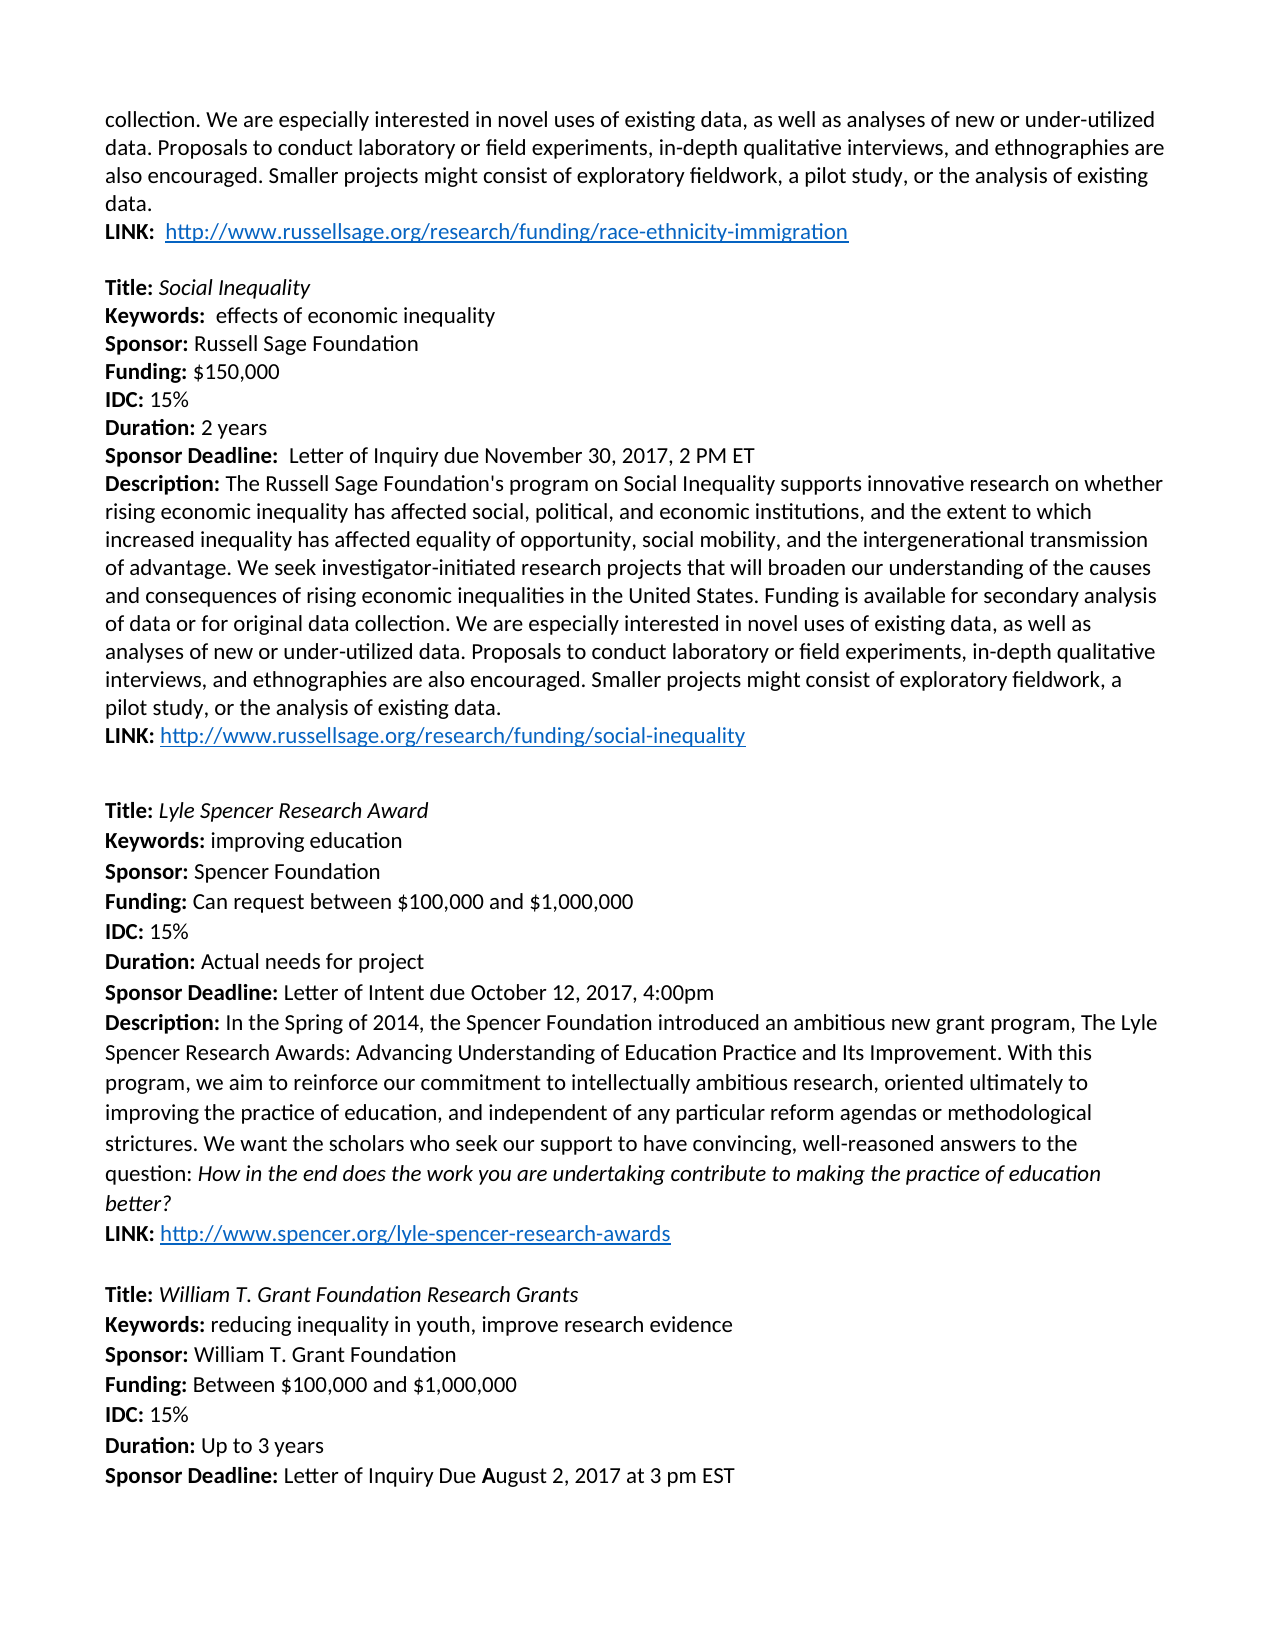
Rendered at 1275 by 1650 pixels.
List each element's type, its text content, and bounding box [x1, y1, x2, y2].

text Sponsor Deadline: Letter of Intent due October 12, 2017, 4:00pm Description: In the Spring of 2014, the Spencer Foundation introduced an ambitious new grant program, The Lyle Spencer Research Awards: Advancing Understanding of Education Practice and Its Improvement. With this program, we aim to reinforce our commitment to intellectually ambitious research, oriented ultimately to improving the practice of education, and independent of any particular reform agendas or methodological strictures. We want the scholars who seek our support to have convincing, well-reasoned answers to the question: How in the end does the work you are undertaking contribute to making the practice of education better? [105, 978, 1170, 1217]
text Sponsor: William T. Grant Foundation [105, 1340, 1170, 1368]
text Sponsor: Russell Sage Foundation [105, 329, 1170, 357]
text LINK: http://www.spencer.org/lyle-spencer-research-awards [105, 1219, 1170, 1247]
text LINK: http://www.russellsage.org/research/funding/race-ethnicity-immigration [105, 217, 1170, 245]
text IDC: 15% [105, 917, 1170, 945]
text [105, 105, 1170, 217]
text Title: Social Inequality [105, 273, 1170, 301]
text IDC: 15% [105, 1401, 1170, 1428]
text Funding: Between $100,000 and $1,000,000 [105, 1370, 1170, 1398]
text Title: William T. Grant Foundation Research Grants [105, 1280, 1170, 1308]
text Duration: Actual needs for project [105, 947, 1170, 975]
text Keywords: improving education [105, 827, 1170, 854]
text LINK: http://www.russellsage.org/research/funding/social-inequality [105, 721, 1170, 749]
text Sponsor: Spencer Foundation [105, 857, 1170, 885]
text Funding: $150,000 [105, 357, 1170, 385]
text Description: The Russell Sage Foundation's program on Social Inequality supports innovative research on whether rising economic inequality has affected social, political, and economic institutions, and the extent to which increased inequality has affected equality of opportunity, social mobility, and the intergenerational transmission of advantage. We seek investigator-initiated research projects that will broaden our understanding of the causes and consequences of rising economic inequalities in the United States. Funding is available for secondary analysis of data or for original data collection. We are especially interested in novel uses of existing data, as well as analyses of new or under-utilized data. Proposals to conduct laboratory or field experiments, in-depth qualitative interviews, and ethnographies are also encouraged. Smaller projects might consist of exploratory fieldwork, a pilot study, or the analysis of existing data. [105, 469, 1170, 721]
text Keywords: effects of economic inequality [105, 301, 1170, 329]
text Sponsor Deadline: Letter of Inquiry Due August 2, 2017 at 3 pm EST [105, 1461, 1170, 1489]
text Duration: Up to 3 years [105, 1431, 1170, 1459]
text Duration: 2 years [105, 413, 1170, 441]
text Sponsor Deadline: Letter of Inquiry due November 30, 2017, 2 PM ET [105, 441, 1170, 469]
text Funding: Can request between $100,000 and $1,000,000 [105, 887, 1170, 915]
text Title: Lyle Spencer Research Award [105, 796, 1170, 824]
text Keywords: reducing inequality in youth, improve research evidence [105, 1310, 1170, 1338]
text IDC: 15% [105, 385, 1170, 413]
